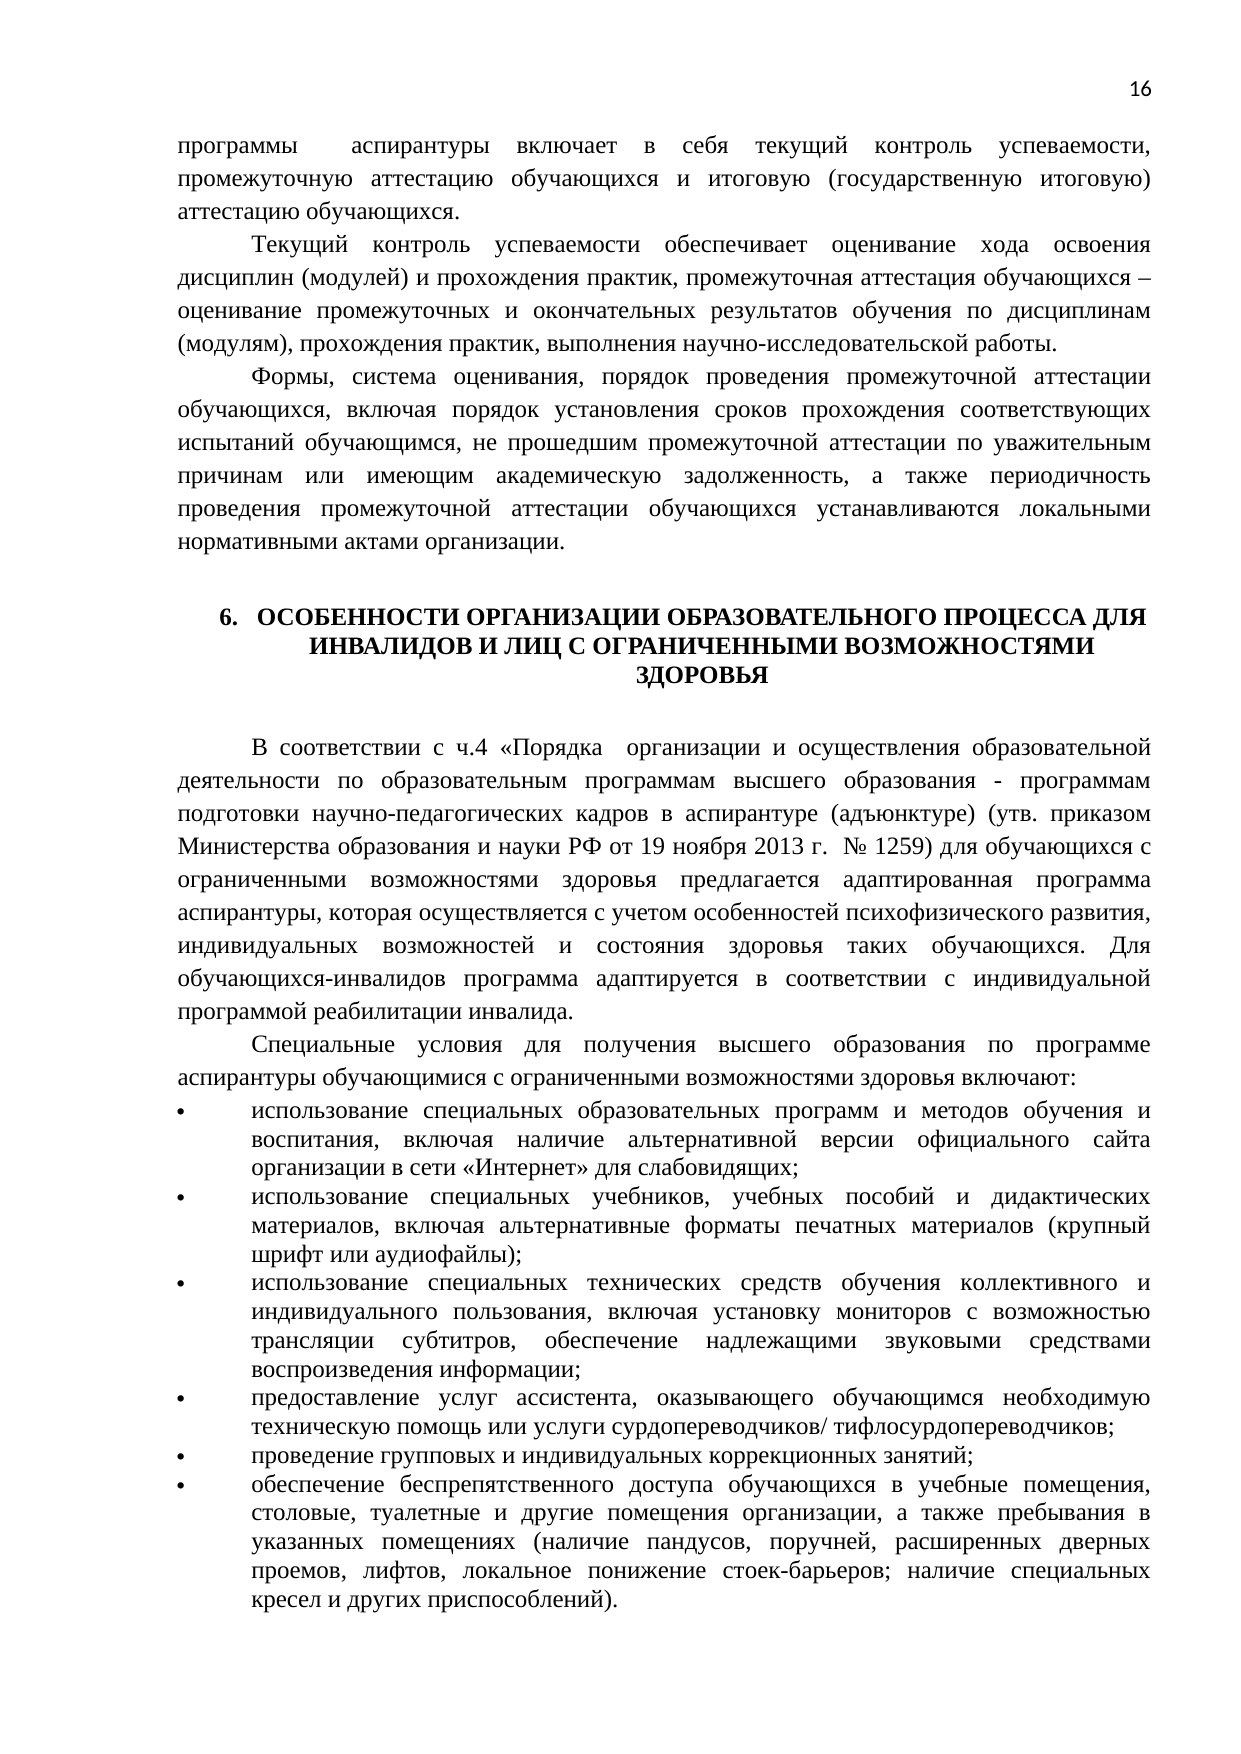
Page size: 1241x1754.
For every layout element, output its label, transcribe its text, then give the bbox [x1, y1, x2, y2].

list предоставление услуг ассистента, оказывающего обучающимся необходимую техническую помощь или услуги сурдопереводчиков/ тифлосурдопереводчиков; [177, 1382, 1152, 1440]
text Формы, система оценивания, порядок проведения промежуточной аттестации обучающихся, включая порядок установления сроков прохождения соответствующих испытаний обучающимся, не прошедшим промежуточной аттестации по уважительным причинам или имеющим академическую задолженность, а также периодичность проведения промежуточной аттестации обучающихся устанавливаются локальными нормативными актами организации. [177, 361, 1152, 555]
list использование специальных образовательных программ и методов обучения и воспитания, включая наличие альтернативной версии официального сайта организации в сети «Интернет» для слабовидящих; [177, 1095, 1152, 1181]
text Текущий контроль успеваемости обеспечивает оценивание хода освоения дисциплин (модулей) и прохождения практик, промежуточная аттестация обучающихся – оценивание промежуточных и окончательных результатов обучения по дисциплинам (модулям), прохождения практик, выполнения научно-исследовательской работы. [177, 229, 1152, 357]
text Специальные условия для получения высшего образования по программе аспирантуры обучающимися с ограниченными возможностями здоровья включают: [177, 1029, 1152, 1091]
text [177, 130, 1152, 225]
list Особенности организации образовательного процесса для инвалидов и лиц с ограниченными возможностями здоровья [215, 602, 1152, 688]
list проведение групповых и индивидуальных коррекционных занятий; [177, 1440, 1152, 1469]
list использование специальных технических средств обучения коллективного и индивидуального пользования, включая установку мониторов с возможностью трансляции субтитров, обеспечение надлежащими звуковыми средствами воспроизведения информации; [177, 1267, 1152, 1382]
list обеспечение беспрепятственного доступа обучающихся в учебные помещения, столовые, туалетные и другие помещения организации, а также пребывания в указанных помещениях (наличие пандусов, поручней, расширенных дверных проемов, лифтов, локальное понижение стоек-барьеров; наличие специальных кресел и других приспособлений). [177, 1469, 1152, 1612]
text В соответствии с ч.4 «Порядка организации и осуществления образовательной деятельности по образовательным программам высшего образования - программам подготовки научно-педагогических кадров в аспирантуре (адъюнктуре) (утв. приказом Министерства образования и науки РФ от 19 ноября 2013 г. № 1259) для обучающихся с ограниченными возможностями здоровья предлагается адаптированная программа аспирантуры, которая осуществляется с учетом особенностей психофизического развития, индивидуальных возможностей и состояния здоровья таких обучающихся. Для обучающихся-инвалидов программа адаптируется в соответствии с индивидуальной программой реабилитации инвалида. [177, 732, 1152, 1024]
list использование специальных учебников, учебных пособий и дидактических материалов, включая альтернативные форматы печатных материалов (крупный шрифт или аудиофайлы); [177, 1181, 1152, 1267]
